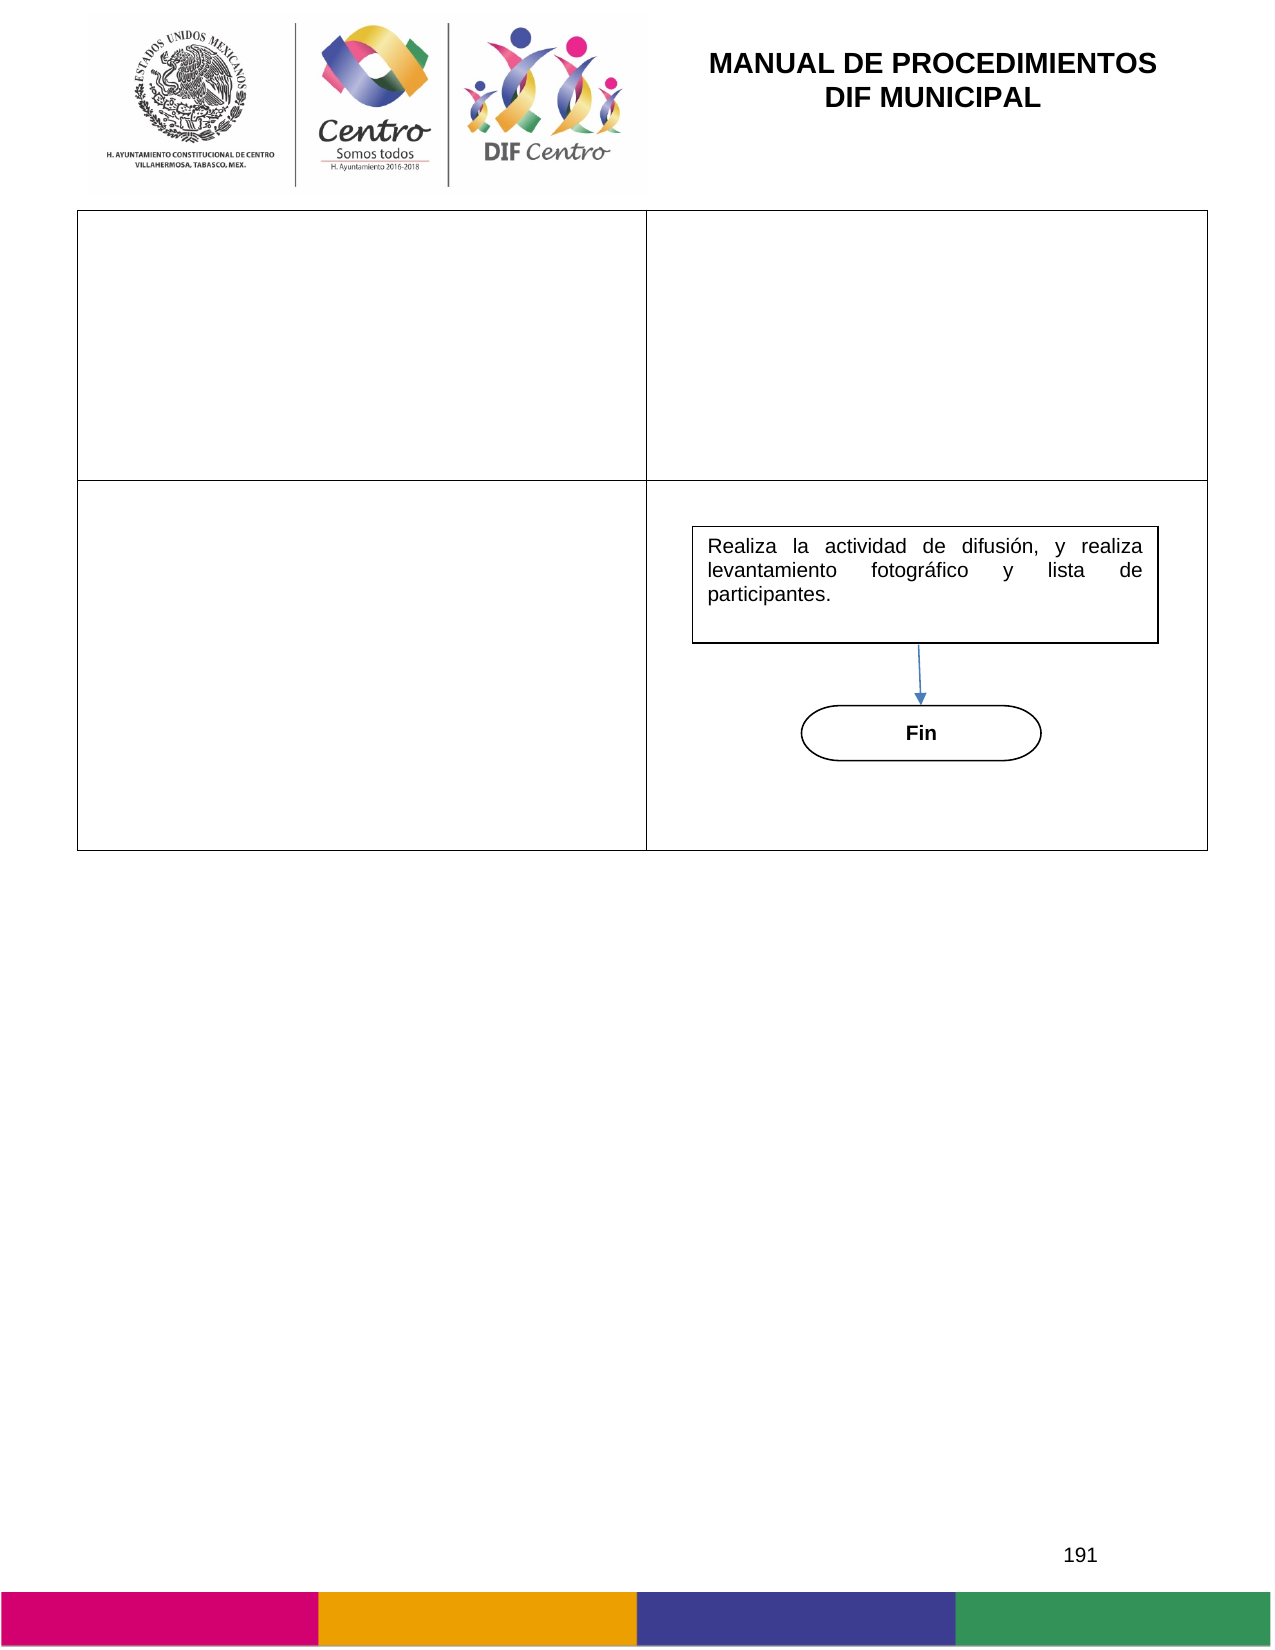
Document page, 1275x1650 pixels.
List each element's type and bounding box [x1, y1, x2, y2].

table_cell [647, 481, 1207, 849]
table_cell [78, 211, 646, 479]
picture [88, 14, 648, 195]
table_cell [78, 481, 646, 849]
picture [0, 1592, 1271, 1648]
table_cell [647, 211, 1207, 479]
